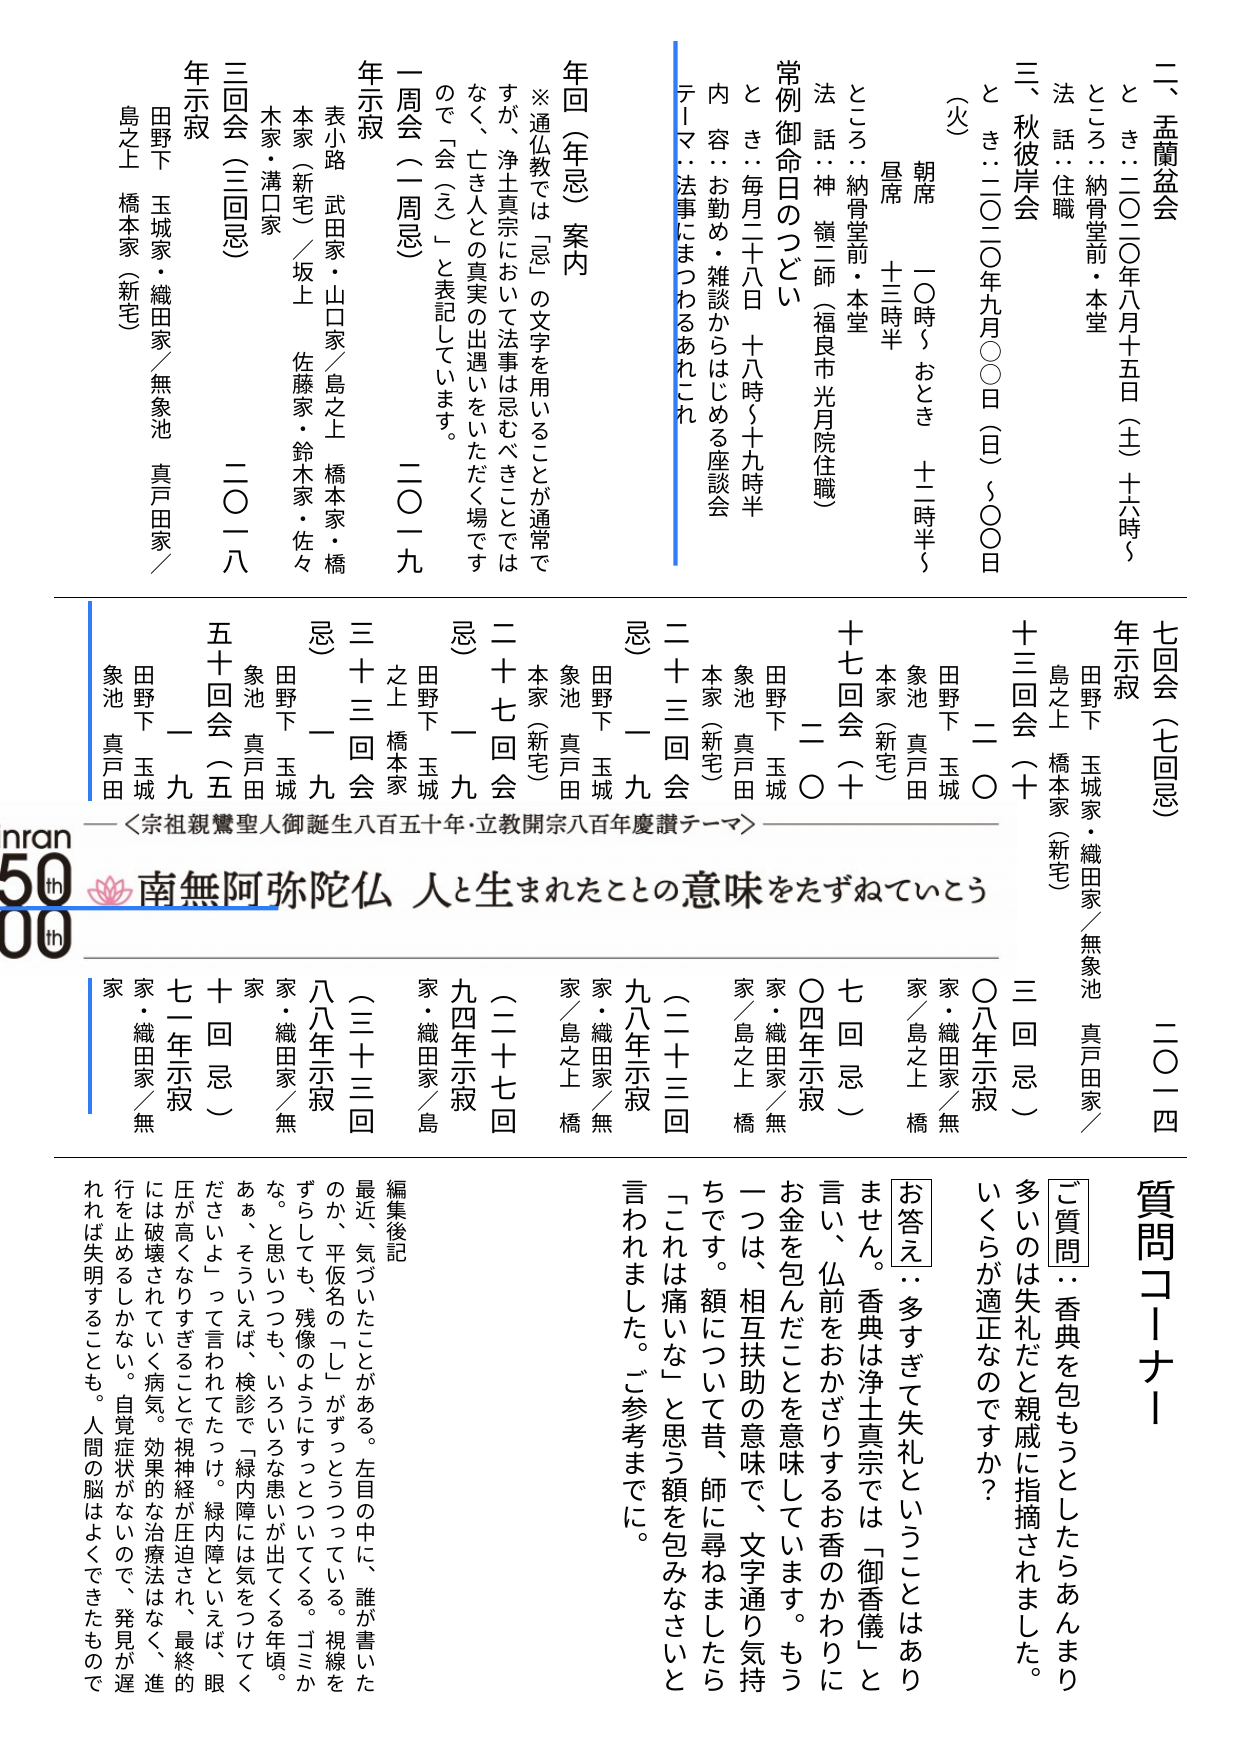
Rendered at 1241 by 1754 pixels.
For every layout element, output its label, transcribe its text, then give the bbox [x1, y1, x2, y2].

text 田野下 玉城家・織田家／無象池 真戸田家 [97, 978, 161, 1134]
text 一周会（一周忌） 二〇一九年示寂 [351, 59, 429, 575]
text 十七回会（十七回忌） 二〇〇四年示寂 [792, 978, 870, 1134]
text 田野下 玉城家・織田家／島之上 橋本家 [381, 978, 444, 1134]
text 田野下 玉城家・織田家／無象池 真戸田家／島之上 橋本家（新宅） [697, 664, 792, 801]
text 田野下 玉城家・織田家／無象池 真戸田家／島之上 橋本家（新宅） [523, 978, 618, 1134]
text 表小路 武田家・山口家／島之上 橋本家・橋本家（新宅）／坂上 佐藤家・鈴木家・佐々木家・溝口家 [256, 105, 351, 575]
text 二十三回会（二十三回忌） 一九九八年示寂 [618, 978, 697, 1134]
text 十七回会（十七回忌） 二〇〇四年示寂 [792, 619, 870, 801]
text 内 容：お勤め・雑談からはじめる座談会 [703, 82, 736, 575]
text 三十三回会（三十三回忌） 一九八八年示寂 [302, 619, 381, 801]
text ところ：納骨堂前・本堂 [842, 82, 875, 575]
text 編集後記 [381, 1179, 411, 1694]
text 朝席 一〇時〜 おとき 十二時半〜 [908, 82, 941, 575]
text ご質問：香典を包もうとしたらあんまり多いのは失礼だと親戚に指摘されました。いくらが適正なのですか？ [969, 1179, 1089, 1694]
text 田野下 玉城家・織田家／無象池 真戸田家／島之上 橋本家（新宅） [870, 664, 965, 801]
text 法 話：神 嶺二師（福良市 光月院住職） [808, 82, 842, 575]
text 年回（年忌）案内 [556, 59, 596, 575]
text 三十三回会（三十三回忌） 一九八八年示寂 [302, 978, 381, 1134]
text 田野下 玉城家・織田家／無象池 真戸田家／島之上 橋本家（新宅） [697, 978, 792, 1134]
text 五十回会（五十回忌） 一九七一年示寂 [161, 978, 239, 1134]
text 法 話：住職 [1047, 82, 1080, 575]
text 昼席 十三時半 [875, 82, 908, 575]
text 二十三回会（二十三回忌） 一九九八年示寂 [618, 619, 697, 801]
text 質問コーナー [1126, 1179, 1186, 1694]
text 田野下 玉城家・織田家／無象池 真戸田家／島之上 橋本家（新宅） [523, 664, 618, 801]
picture [0, 801, 1018, 978]
text 五十回会（五十回忌） 一九七一年示寂 [161, 619, 239, 801]
text と き：二〇二〇年八月十五日（土）十六時〜 [1113, 82, 1147, 575]
text 田野下 玉城家・織田家／無象池 真戸田家 [97, 664, 161, 801]
text 二、盂蘭盆会 [1147, 59, 1186, 575]
text 田野下 玉城家・織田家／無象池 真戸田家／島之上 橋本家（新宅） [114, 105, 177, 575]
text ところ：納骨堂前・本堂 [1080, 82, 1113, 575]
text 二十七回会（二十七回忌） 一九九四年示寂 [444, 619, 523, 801]
text 田野下 玉城家・織田家／島之上 橋本家 [381, 664, 444, 801]
text 田野下 玉城家・織田家／無象池 真戸田家 [239, 664, 302, 801]
text 三、秋彼岸会 [1008, 59, 1047, 575]
text 二十七回会（二十七回忌） 一九九四年示寂 [444, 978, 523, 1134]
text 七回会（七回忌） 二〇一四年示寂 [1107, 619, 1186, 1134]
text 田野下 玉城家・織田家／無象池 真戸田家 [239, 978, 302, 1134]
text 田野下 玉城家・織田家／無象池 真戸田家／島之上 橋本家（新宅） [870, 978, 965, 1134]
text 十三回会（十三回忌） 二〇〇八年示寂 [965, 619, 1044, 1134]
text テーマ：法事にまつわるあれこれ [669, 82, 703, 575]
text 三回会（三回忌） 二〇一八年示寂 [177, 59, 256, 575]
text 田野下 玉城家・織田家／無象池 真戸田家／島之上 橋本家（新宅） [1044, 664, 1107, 1134]
text と き：二〇二〇年九月○○日（日）〜〇〇日（火） [941, 82, 1008, 575]
text ※通仏教では「忌」の文字を用いることが通常ですが、浄土真宗において法事は忌むべきことではなく、亡き人との真実の出遇いをいただく場ですので「会（え）」と表記しています。 [429, 82, 556, 575]
text と き：毎月二十八日 十八時〜十九時半 [736, 82, 769, 575]
text 常例 御命日のつどい [769, 59, 808, 575]
text お答え：多すぎて失礼ということはありません。香典は浄土真宗では「御香儀」と言い、仏前をおかざりするお香のかわりにお金を包んだことを意味しています。もう一つは、相互扶助の意味で、文字通り気持ちです。額について昔、師に尋ねましたら「これは痛いな」と思う額を包みなさいと言われました。ご参考までに。 [616, 1179, 932, 1694]
